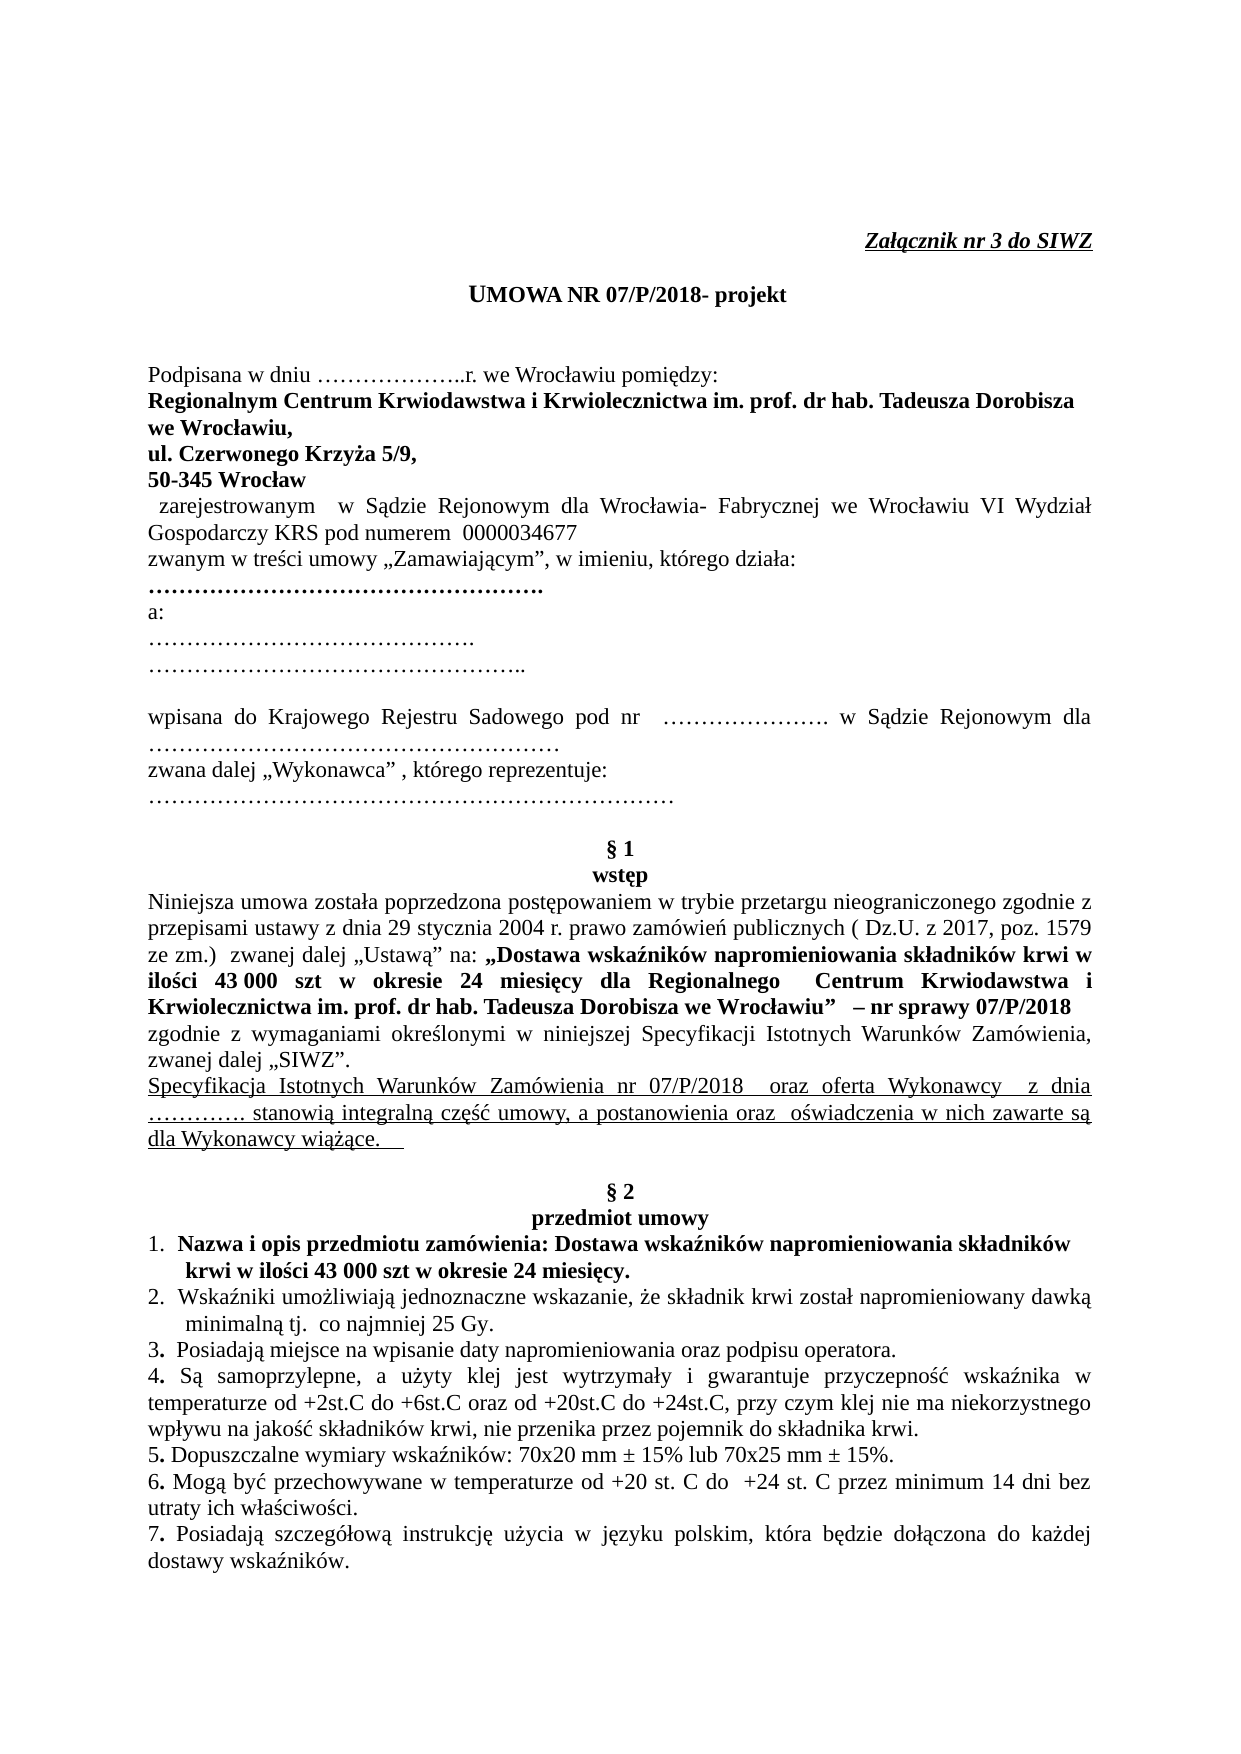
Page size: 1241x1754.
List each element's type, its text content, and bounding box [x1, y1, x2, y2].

text 3. Posiadają miejsce na wpisanie daty napromieniowania oraz podpisu operatora. [148, 1336, 1093, 1362]
text 7. Posiadają szczegółową instrukcję użycia w języku polskim, która będzie dołączona do każdej dostawy wskaźników. [148, 1520, 1093, 1573]
text ……………………………………. [148, 624, 1093, 651]
list Nazwa i opis przedmiotu zamówienia: Dostawa wskaźników napromieniowania składników krwi w ilości 43 000 szt w okresie 24 miesięcy. [148, 1231, 1093, 1283]
text zarejestrowanym w Sądzie Rejonowym dla Wrocławia- Fabrycznej we Wrocławiu VI Wydział Gospodarczy KRS pod numerem 0000034677 [148, 493, 1093, 545]
text a: [148, 598, 1093, 624]
text 6. Mogą być przechowywane w temperaturze od +20 st. C do +24 st. C przez minimum 14 dni bez utraty ich właściwości. [148, 1468, 1093, 1520]
text Podpisana w dniu ………………..r. we Wrocławiu pomiędzy: [148, 361, 1093, 387]
text wpisana do Krajowego Rejestru Sadowego pod nr …………………. w Sądzie Rejonowym dla ……………………………………………… [148, 703, 1093, 756]
text 5. Dopuszczalne wymiary wskaźników: 70x20 mm ± 15% lub 70x25 mm ± 15%. [148, 1441, 1093, 1468]
text ……………………………………………. [148, 572, 1093, 598]
text ul. Czerwonego Krzyża 5/9, [148, 440, 1093, 466]
text zwana dalej „Wykonawca” , którego reprezentuje: [148, 756, 1093, 782]
list Wskaźniki umożliwiają jednoznaczne wskazanie, że składnik krwi został napromieniowany dawką minimalną tj. co najmniej 25 Gy. [148, 1283, 1093, 1336]
text UMOWA NR 07/P/2018- projekt [148, 279, 1107, 308]
text przedmiot umowy [148, 1204, 1093, 1231]
text § 1 [148, 835, 1093, 862]
text 50-345 Wrocław [148, 466, 1093, 493]
text Niniejsza umowa została poprzedzona postępowaniem w trybie przetargu nieograniczonego zgodnie z przepisami ustawy z dnia 29 stycznia 2004 r. prawo zamówień publicznych ( Dz.U. z 2017, poz. 1579 ze zm.) zwanej dalej „Ustawą” na: „Dostawa wskaźników napromieniowania składników krwi w ilości 43 000 szt w okresie 24 miesięcy dla Regionalnego Centrum Krwiodawstwa i Krwiolecznictwa im. prof. dr hab. Tadeusza Dorobisza we Wrocławiu” – nr sprawy 07/P/2018 [148, 888, 1093, 1020]
text § 2 [148, 1178, 1093, 1204]
text Regionalnym Centrum Krwiodawstwa i Krwiolecznictwa im. prof. dr hab. Tadeusza Dorobisza we Wrocławiu, [148, 387, 1093, 440]
text zgodnie z wymaganiami określonymi w niniejszej Specyfikacji Istotnych Warunków Zamówienia, zwanej dalej „SIWZ”. [148, 1020, 1093, 1072]
text …………………………………………………………… [148, 782, 1093, 809]
text zwanym w treści umowy „Zamawiającym”, w imieniu, którego działa: [148, 545, 1093, 572]
text ………………………………………….. [148, 651, 1093, 677]
text wstęp [148, 862, 1093, 888]
text Załącznik nr 3 do SIWZ [148, 227, 1093, 253]
text 4. Są samoprzylepne, a użyty klej jest wytrzymały i gwarantuje przyczepność wskaźnika w temperaturze od +2st.C do +6st.C oraz od +20st.C do +24st.C, przy czym klej nie ma niekorzystnego wpływu na jakość składników krwi, nie przenika przez pojemnik do składnika krwi. [148, 1362, 1093, 1441]
text Specyfikacja Istotnych Warunków Zamówienia nr 07/P/2018 oraz oferta Wykonawcy z dnia …………. stanowią integralną część umowy, a postanowienia oraz oświadczenia w nich zawarte są dla Wykonawcy wiążące. [148, 1072, 1093, 1151]
